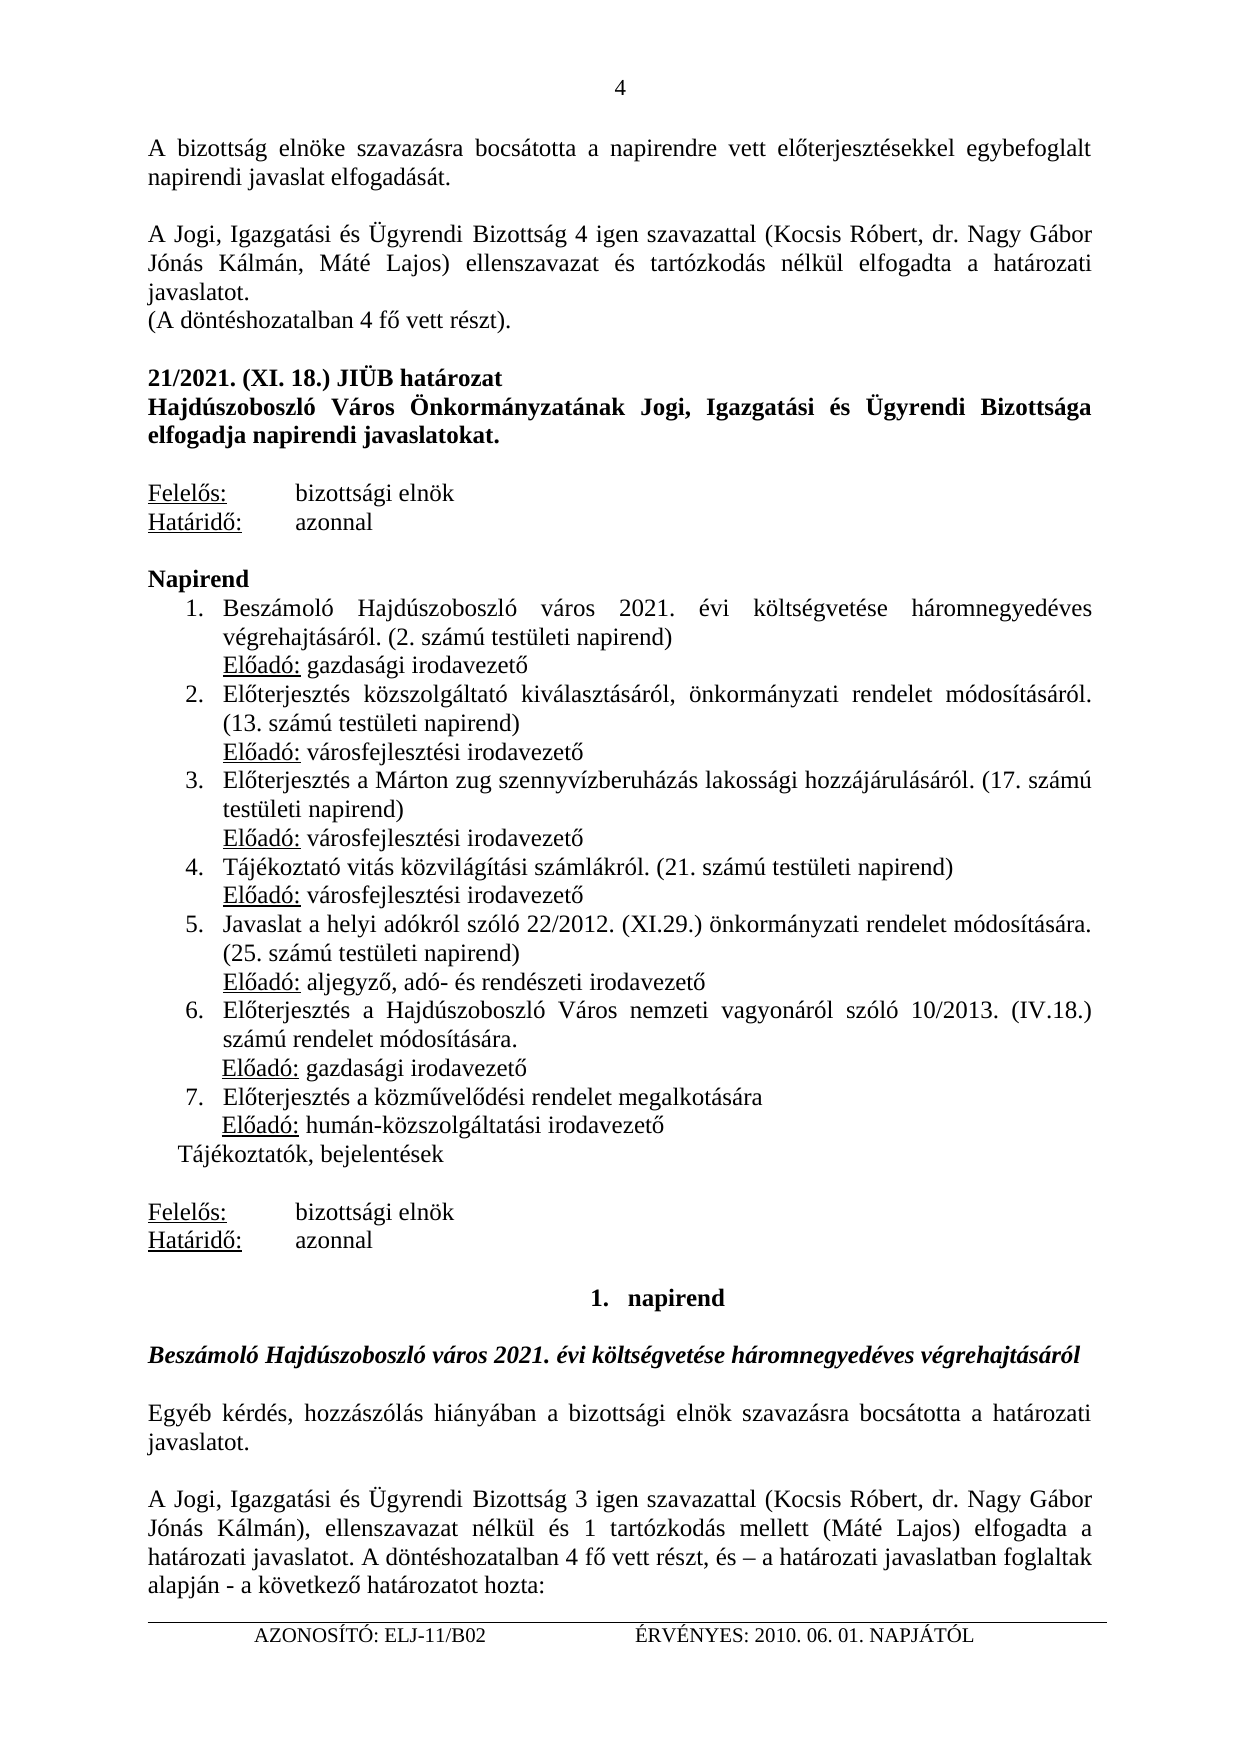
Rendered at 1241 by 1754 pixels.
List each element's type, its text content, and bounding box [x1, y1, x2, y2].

list Előterjesztés a közművelődési rendelet megalkotására [185, 1082, 1093, 1110]
text Felelős: bizottsági elnök [148, 1197, 1093, 1225]
text (A döntéshozatalban 4 fő vett részt). [148, 305, 1093, 334]
text Beszámoló Hajdúszoboszló város 2021. évi költségvetése háromnegyedéves végrehajtásáról [148, 1340, 1093, 1369]
list Előadó: gazdasági irodavezető [223, 650, 1093, 679]
text Előadó: gazdasági irodavezető [221, 1053, 1093, 1082]
list Előadó: aljegyző, adó- és rendészeti irodavezető [223, 967, 1093, 995]
text Egyéb kérdés, hozzászólás hiányában a bizottsági elnök szavazásra bocsátotta a határozati javaslatot. [148, 1398, 1093, 1455]
text A Jogi, Igazgatási és Ügyrendi Bizottság 3 igen szavazattal (Kocsis Róbert, dr. Nagy Gábor Jónás Kálmán), ellenszavazat nélkül és 1 tartózkodás mellett (Máté Lajos) elfogadta a határozati javaslatot. A döntéshozatalban 4 fő vett részt, és – a határozati javaslatban foglaltak alapján - a következő határozatot hozta: [148, 1484, 1093, 1599]
list Előterjesztés a Hajdúszoboszló Város nemzeti vagyonáról szóló 10/2013. (IV.18.) számú rendelet módosítására. [185, 995, 1093, 1053]
list Javaslat a helyi adókról szóló 22/2012. (XI.29.) önkormányzati rendelet módosítására. (25. számú testületi napirend) [185, 909, 1093, 967]
list Beszámoló Hajdúszoboszló város 2021. évi költségvetése háromnegyedéves végrehajtásáról. (2. számú testületi napirend) [185, 593, 1093, 650]
text Előadó: humán-közszolgáltatási irodavezető [221, 1110, 1093, 1139]
text Felelős: bizottsági elnök [148, 478, 1093, 507]
list Előterjesztés közszolgáltató kiválasztásáról, önkormányzati rendelet módosításáról. (13. számú testületi napirend) [185, 679, 1093, 737]
list Előadó: városfejlesztési irodavezető [223, 880, 1093, 909]
text 21/2021. (XI. 18.) JIÜB határozat [148, 363, 1093, 392]
text A bizottság elnöke szavazásra bocsátotta a napirendre vett előterjesztésekkel egybefoglalt napirendi javaslat elfogadását. [148, 133, 1093, 190]
text Tájékoztatók, bejelentések [177, 1139, 1093, 1168]
list Tájékoztató vitás közvilágítási számlákról. (21. számú testületi napirend) [185, 852, 1093, 880]
text Határidő: azonnal [148, 507, 1093, 535]
list Előadó: városfejlesztési irodavezető [223, 823, 1093, 852]
list Előadó: városfejlesztési irodavezető [223, 737, 1093, 765]
text Határidő: azonnal [148, 1225, 1093, 1254]
list napirend [223, 1283, 1093, 1312]
text Hajdúszoboszló Város Önkormányzatának Jogi, Igazgatási és Ügyrendi Bizottsága elfogadja napirendi javaslatokat. [148, 392, 1093, 449]
list Előterjesztés a Márton zug szennyvízberuházás lakossági hozzájárulásáról. (17. számú testületi napirend) [185, 765, 1093, 823]
text Napirend [148, 564, 1093, 593]
